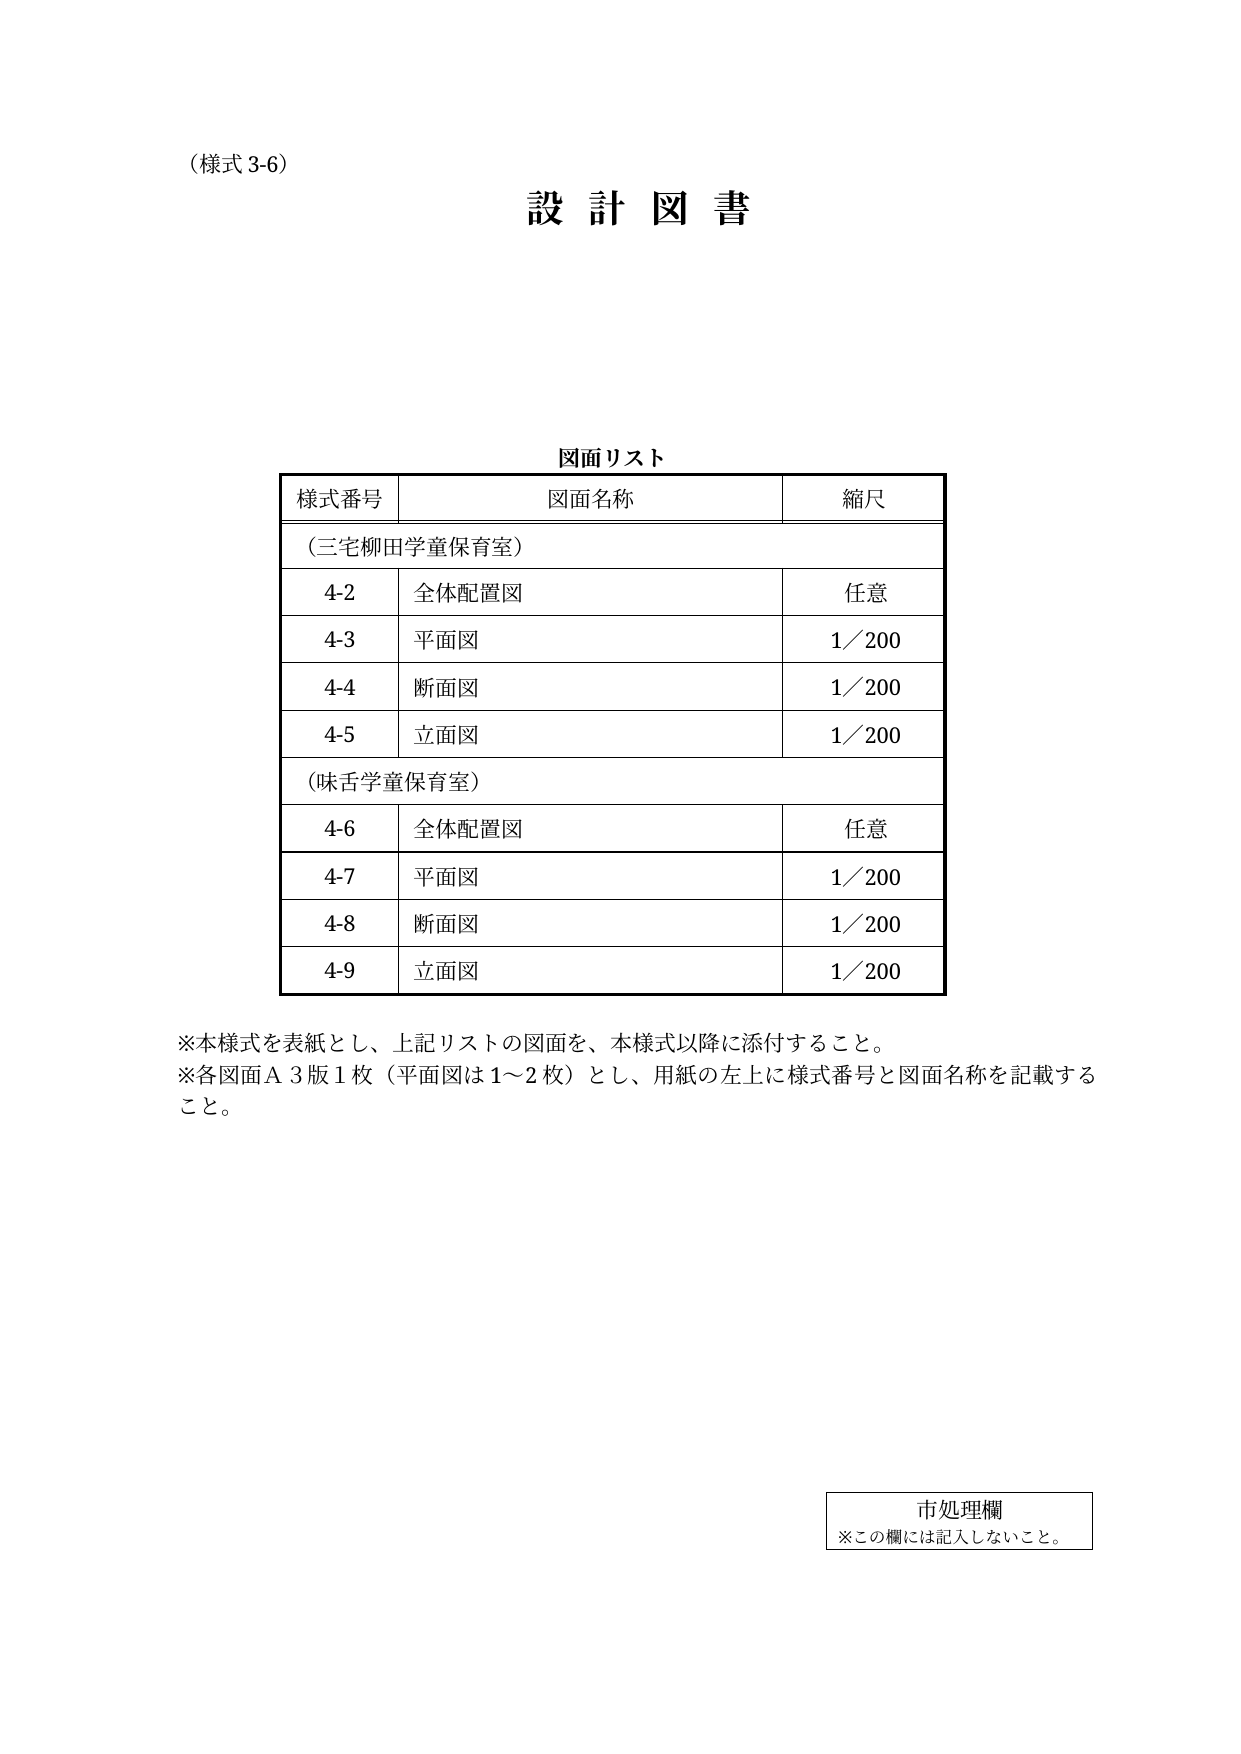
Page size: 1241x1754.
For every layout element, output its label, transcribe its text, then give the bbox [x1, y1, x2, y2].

table_cell （三宅柳田学童保育室） [282, 524, 943, 568]
table_cell 縮尺 [783, 476, 943, 520]
table_cell 図面名称 [399, 476, 782, 520]
table_cell 4-7 [282, 853, 398, 899]
table_cell 任意 [783, 569, 943, 615]
table_cell 4-4 [282, 663, 398, 709]
table_cell （味舌学童保育室） [282, 758, 943, 804]
text （様式3-6） [177, 148, 1099, 179]
table_cell 断面図 [399, 900, 782, 946]
table_cell 平面図 [399, 616, 782, 662]
table_cell 1／200 [783, 947, 943, 993]
table_cell 1／200 [783, 900, 943, 946]
text ※各図面Ａ３版１枚（平面図は1～2枚）とし、用紙の左上に様式番号と図面名称を記載すること。 [177, 1058, 1099, 1121]
table_cell 断面図 [399, 663, 782, 709]
table_cell 全体配置図 [399, 569, 782, 615]
table_cell 4-8 [282, 900, 398, 946]
table_cell 4-9 [282, 947, 398, 993]
table_cell 様式番号 [282, 476, 398, 520]
text 設計図書 [177, 179, 1099, 233]
table_cell 平面図 [399, 853, 782, 899]
table_cell 立面図 [399, 947, 782, 993]
table_cell 全体配置図 [399, 805, 782, 851]
table_header 市処理欄 ※この欄には記入しないこと。 [827, 1493, 1092, 1548]
text ※本様式を表紙とし、上記リストの図面を、本様式以降に添付すること。 [177, 1026, 1099, 1058]
table_cell 1／200 [783, 616, 943, 662]
table_cell 4-5 [282, 711, 398, 757]
table_cell 4-6 [282, 805, 398, 851]
table_cell 4-3 [282, 616, 398, 662]
table_cell 任意 [783, 805, 943, 851]
table_cell 立面図 [399, 711, 782, 757]
table_header 図面リスト [281, 442, 945, 473]
table_cell 1／200 [783, 853, 943, 899]
table_cell 4-2 [282, 569, 398, 615]
table_cell 1／200 [783, 663, 943, 709]
table_cell 1／200 [783, 711, 943, 757]
